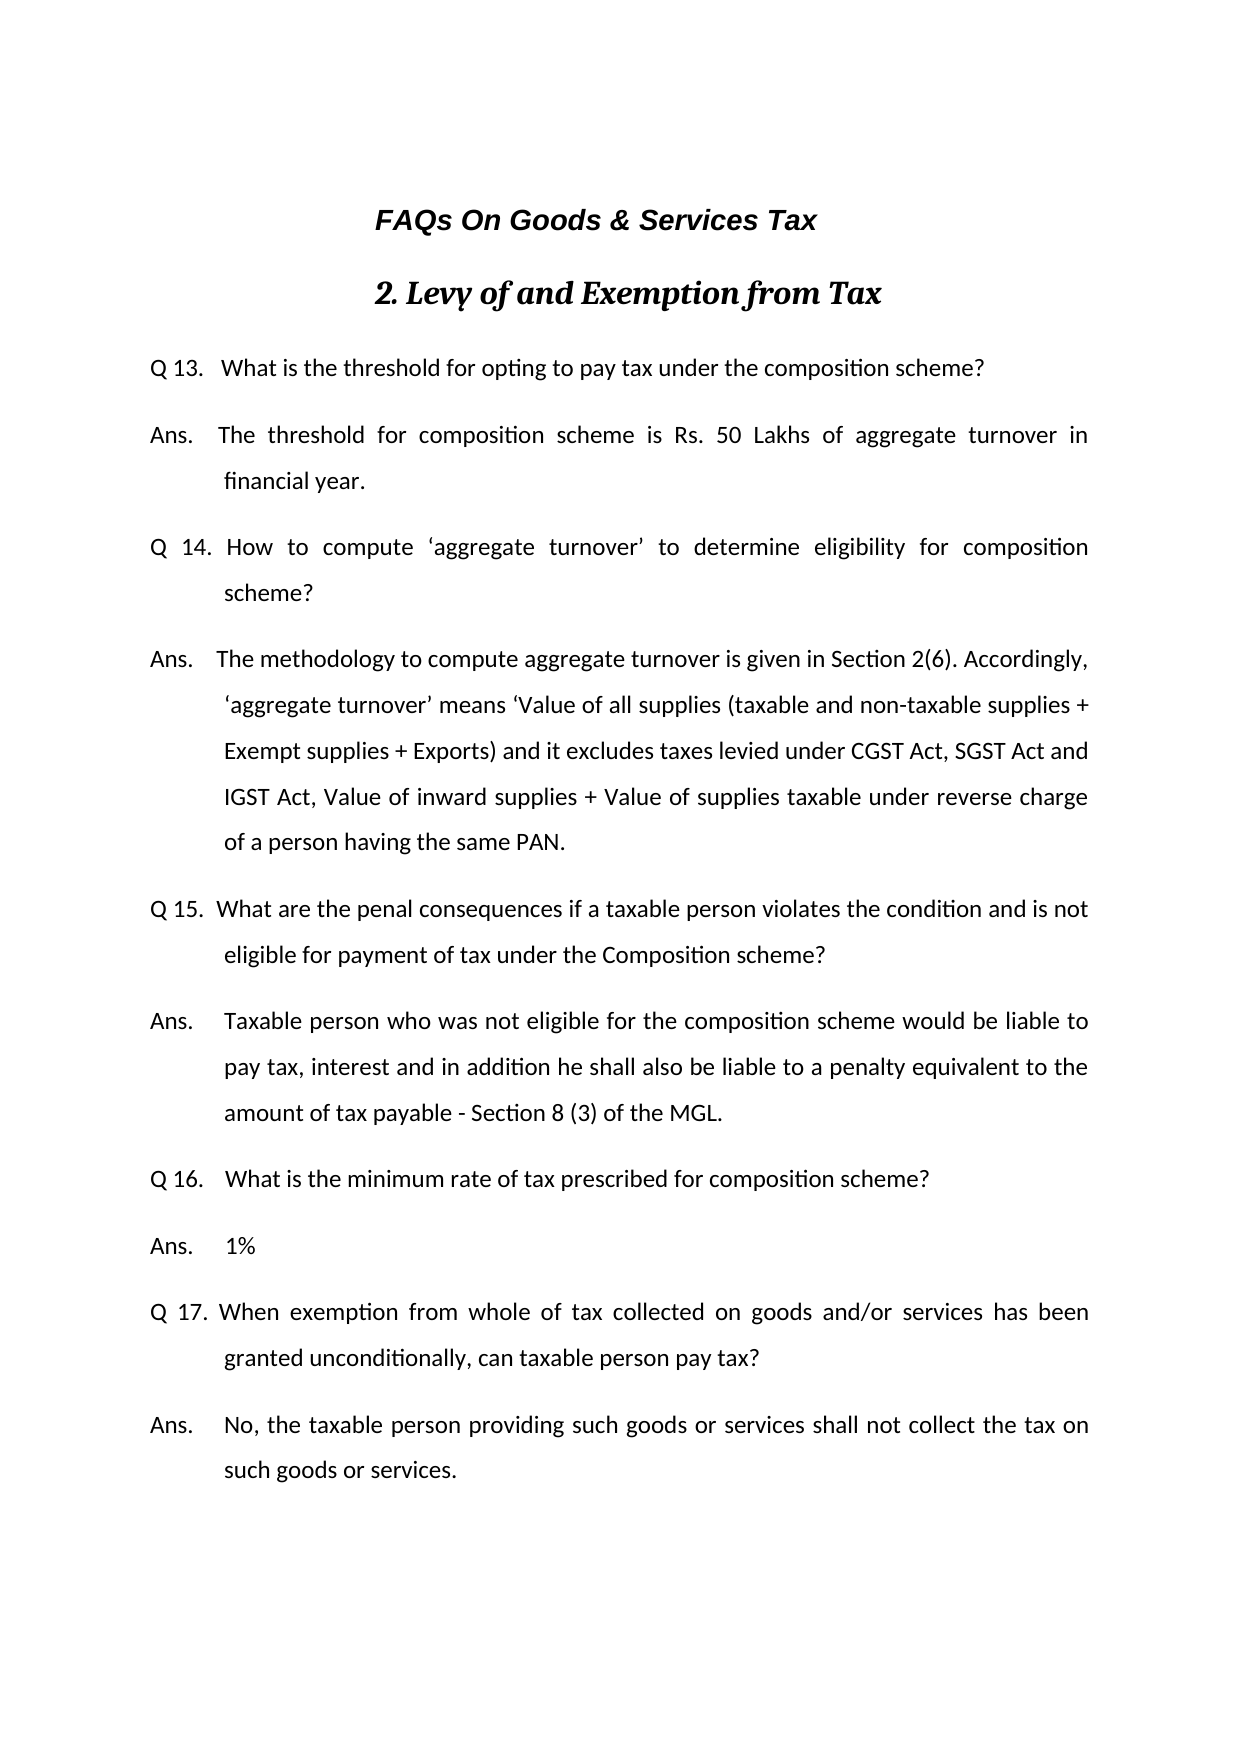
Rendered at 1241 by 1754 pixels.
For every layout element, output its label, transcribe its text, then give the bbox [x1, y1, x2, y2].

text Ans. 1% [150, 1230, 1090, 1261]
text Ans. The methodology to compute aggregate turnover is given in Section 2(6). Accordingly, ‘aggregate turnover’ means ‘Value of all supplies (taxable and non-taxable supplies + Exempt supplies + Exports) and it excludes taxes levied under CGST Act, SGST Act and IGST Act, Value of inward supplies + Value of supplies taxable under reverse charge of a person having the same PAN. [150, 644, 1090, 857]
text Q 13. What is the threshold for opting to pay tax under the composition scheme? [150, 352, 1090, 383]
text Q 16. What is the minimum rate of tax prescribed for composition scheme? [150, 1163, 1090, 1194]
text Q 15. What are the penal consequences if a taxable person violates the condition and is not eligible for payment of tax under the Composition scheme? [150, 893, 1090, 969]
text Ans. Taxable person who was not eligible for the composition scheme would be liable to pay tax, interest and in addition he shall also be liable to a penalty equivalent to the amount of tax payable - Section 8 (3) of the MGL. [150, 1005, 1090, 1127]
text Ans. The threshold for composition scheme is Rs. 50 Lakhs of aggregate turnover in financial year. [150, 419, 1090, 495]
text FAQs On Goods & Services Tax [300, 203, 1090, 237]
text Q 14. How to compute ‘aggregate turnover’ to determine eligibility for composition scheme? [150, 531, 1090, 608]
text Q 17. When exemption from whole of tax collected on goods and/or services has been granted unconditionally, can taxable person pay tax? [150, 1297, 1090, 1373]
text Ans. No, the taxable person providing such goods or services shall not collect the tax on such goods or services. [150, 1409, 1090, 1485]
text 2. Levy of and Exemption from Tax [375, 274, 1090, 312]
